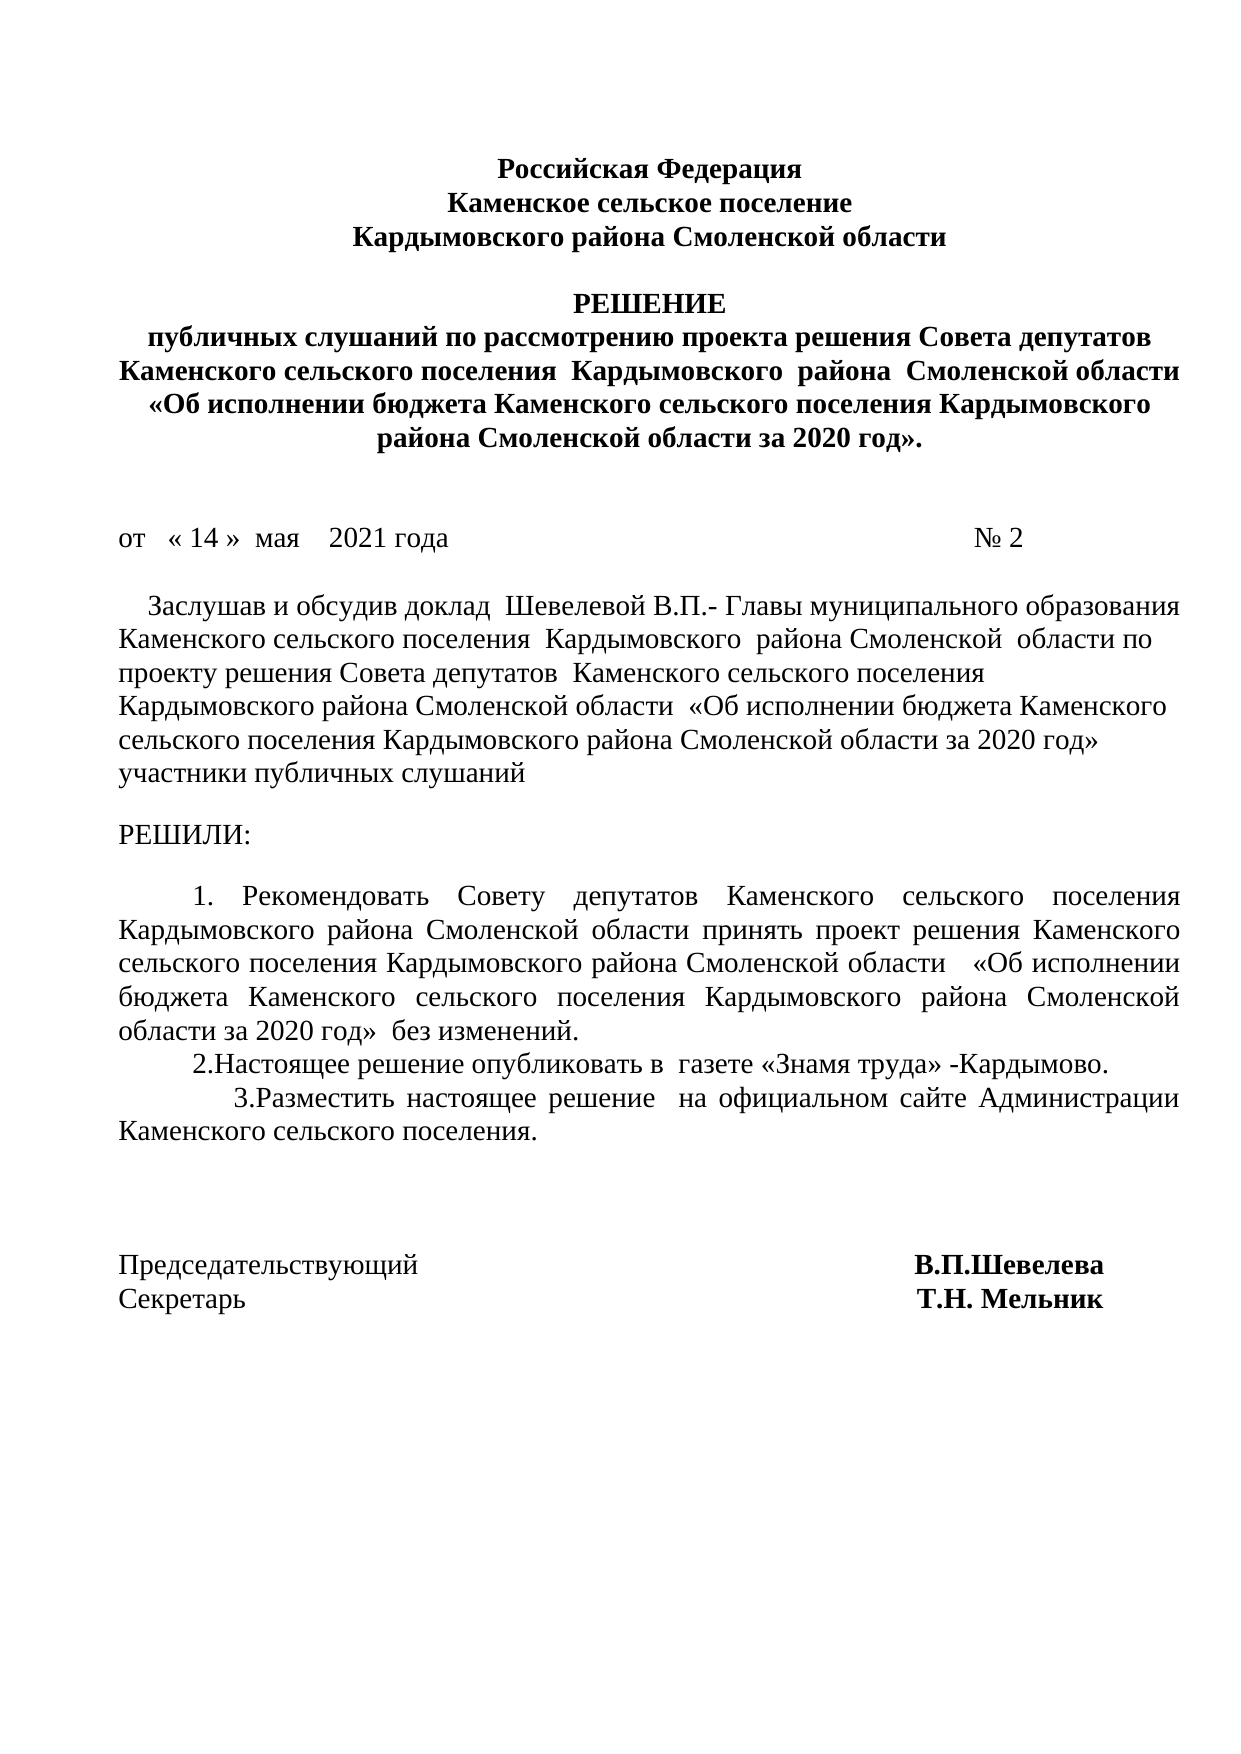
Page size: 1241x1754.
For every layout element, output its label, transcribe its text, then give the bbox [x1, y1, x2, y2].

text Российская Федерация [118, 152, 1181, 185]
text 3.Разместить настоящее решение на официальном сайте Администрации Каменского сельского поселения. [118, 1080, 1181, 1147]
text Заслушав и обсудив доклад Шевелевой В.П.- Главы муниципального образования Каменского сельского поселения Кардымовского района Смоленской области по проекту решения Совета депутатов Каменского сельского поселения Кардымовского района Смоленской области «Об исполнении бюджета Каменского сельского поселения Кардымовского района Смоленской области за 2020 год» участники публичных слушаний [118, 588, 1181, 789]
text от « 14 » мая 2021 года № 2 [118, 521, 1181, 554]
text 2.Настоящее решение опубликовать в газете «Знамя труда» -Кардымово. [192, 1046, 1181, 1080]
text РЕШЕНИЕ [118, 286, 1181, 319]
text Председательствующий В.П.Шевелева [118, 1247, 1181, 1281]
text Кардымовского района Смоленской области [118, 219, 1181, 252]
text Каменское сельское поселение [118, 185, 1181, 219]
text РЕШИЛИ: [118, 817, 1181, 851]
text публичных слушаний по рассмотрению проекта решения Совета депутатов Каменского сельского поселения Кардымовского района Смоленской области «Об исполнении бюджета Каменского сельского поселения Кардымовского района Смоленской области за 2020 год». [118, 319, 1181, 453]
text Секретарь Т.Н. Мельник [118, 1281, 1181, 1314]
text 1. Рекомендовать Совету депутатов Каменского сельского поселения Кардымовского района Смоленской области принять проект решения Каменского сельского поселения Кардымовского района Смоленской области «Об исполнении бюджета Каменского сельского поселения Кардымовского района Смоленской области за 2020 год» без изменений. [118, 878, 1181, 1046]
